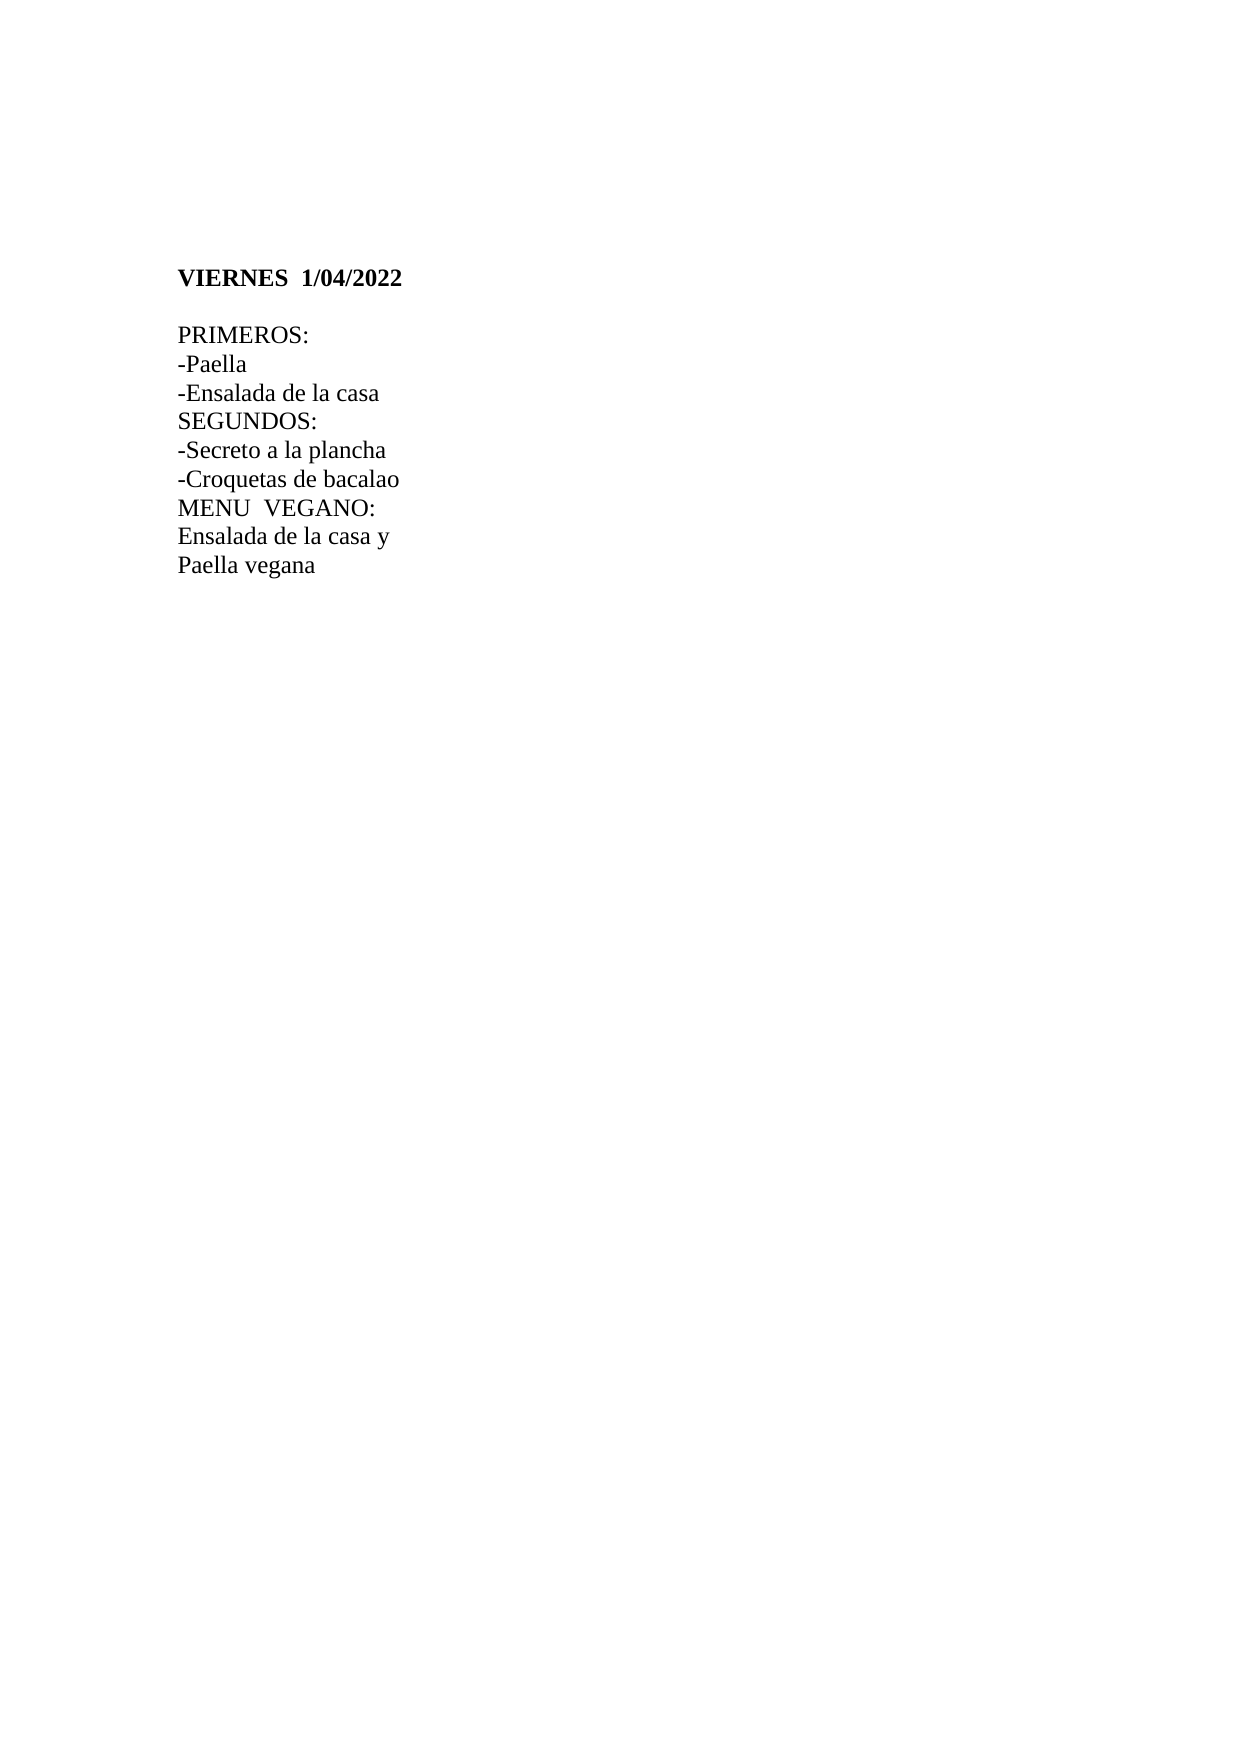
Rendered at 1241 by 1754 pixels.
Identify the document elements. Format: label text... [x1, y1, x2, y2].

text VIERNES 1/04/2022 [177, 263, 1063, 291]
text Ensalada de la casa y [177, 521, 1063, 550]
text SEGUNDOS: [177, 406, 1063, 435]
text PRIMEROS: [177, 320, 1063, 349]
text -Ensalada de la casa [177, 378, 1063, 406]
text Paella vegana [177, 550, 1063, 579]
text MENU VEGANO: [177, 493, 1063, 521]
text -Secreto a la plancha [177, 435, 1063, 464]
text -Croquetas de bacalao [177, 464, 1063, 493]
text -Paella [177, 349, 1063, 378]
